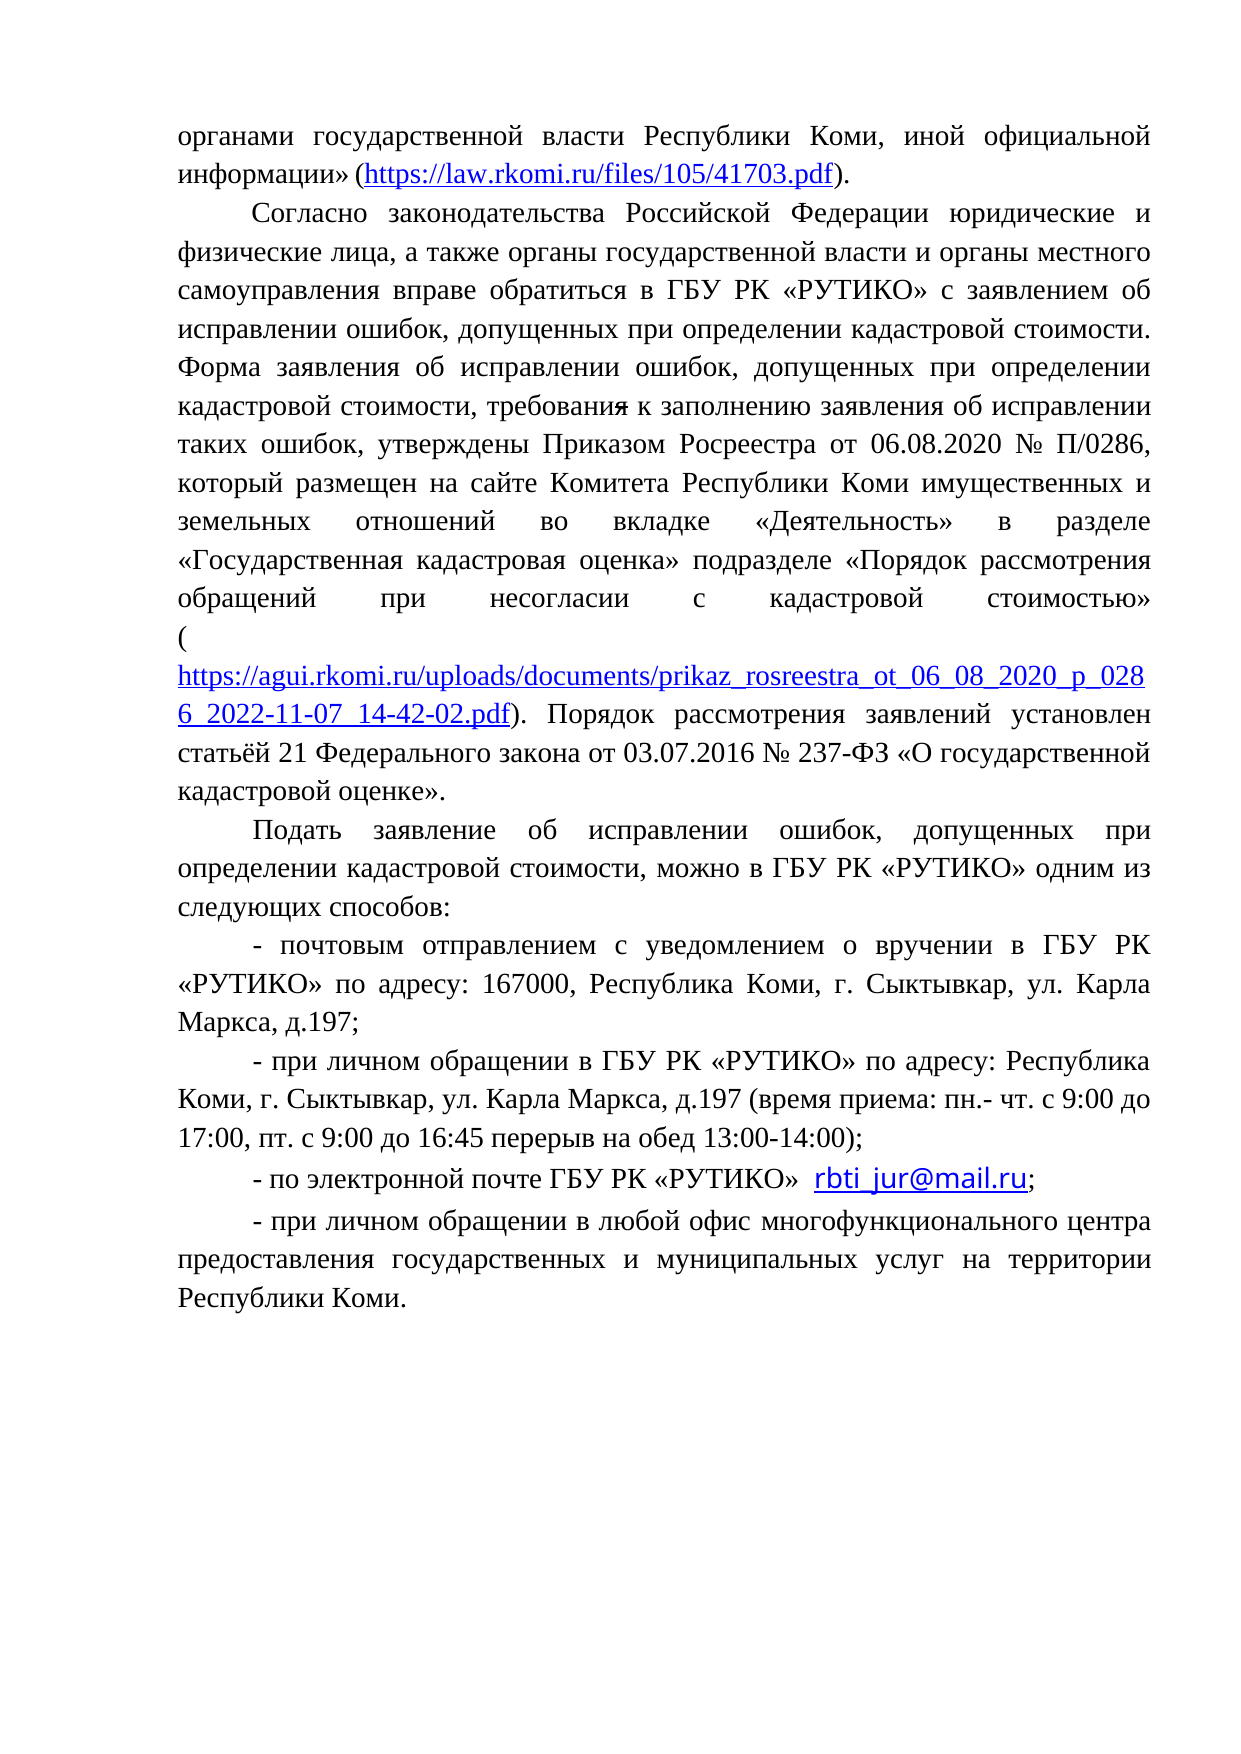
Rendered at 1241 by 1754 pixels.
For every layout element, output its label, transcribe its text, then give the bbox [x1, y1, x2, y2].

text - почтовым отправлением с уведомлением о вручении в ГБУ РК «РУТИКО» по адресу: 167000, Республика Коми, г. Сыктывкар, ул. Карла Маркса, д.197; [177, 927, 1152, 1038]
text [177, 118, 1152, 190]
text - при личном обращении в любой офис многофункционального центра предоставления государственных и муниципальных услуг на территории Республики Коми. [177, 1203, 1152, 1313]
text Согласно законодательства Российской Федерации юридические и физические лица, а также органы государственной власти и органы местного самоуправления вправе обратиться в ГБУ РК «РУТИКО» с заявлением об исправлении ошибок, допущенных при определении кадастровой стоимости. Форма заявления об исправлении ошибок, допущенных при определении кадастровой стоимости, требования к заполнению заявления об исправлении таких ошибок, утверждены Приказом Росреестра от 06.08.2020 № П/0286, который размещен на сайте Комитета Республики Коми имущественных и земельных отношений во вкладке «Деятельность» в разделе «Государственная кадастровая оценка» подразделе «Порядок рассмотрения обращений при несогласии с кадастровой стоимостью» (https://agui.rkomi.ru/uploads/documents/prikaz_rosreestra_ot_06_08_2020_p_0286_2022-11-07_14-42-02.pdf). Порядок рассмотрения заявлений установлен статьёй 21 Федерального закона от 03.07.2016 № 237-ФЗ «О государственной кадастровой оценке». [177, 195, 1152, 807]
text - по электронной почте ГБУ РК «РУТИКО» rbti_jur@mail.ru; [177, 1159, 1152, 1197]
text - при личном обращении в ГБУ РК «РУТИКО» по адресу: Республика Коми, г. Сыктывкар, ул. Карла Маркса, д.197 (время приема: пн.- чт. с 9:00 до 17:00, пт. с 9:00 до 16:45 перерыв на обед 13:00-14:00); [177, 1043, 1152, 1154]
text Подать заявление об исправлении ошибок, допущенных при определении кадастровой стоимости, можно в ГБУ РК «РУТИКО» одним из следующих способов: [177, 812, 1152, 922]
